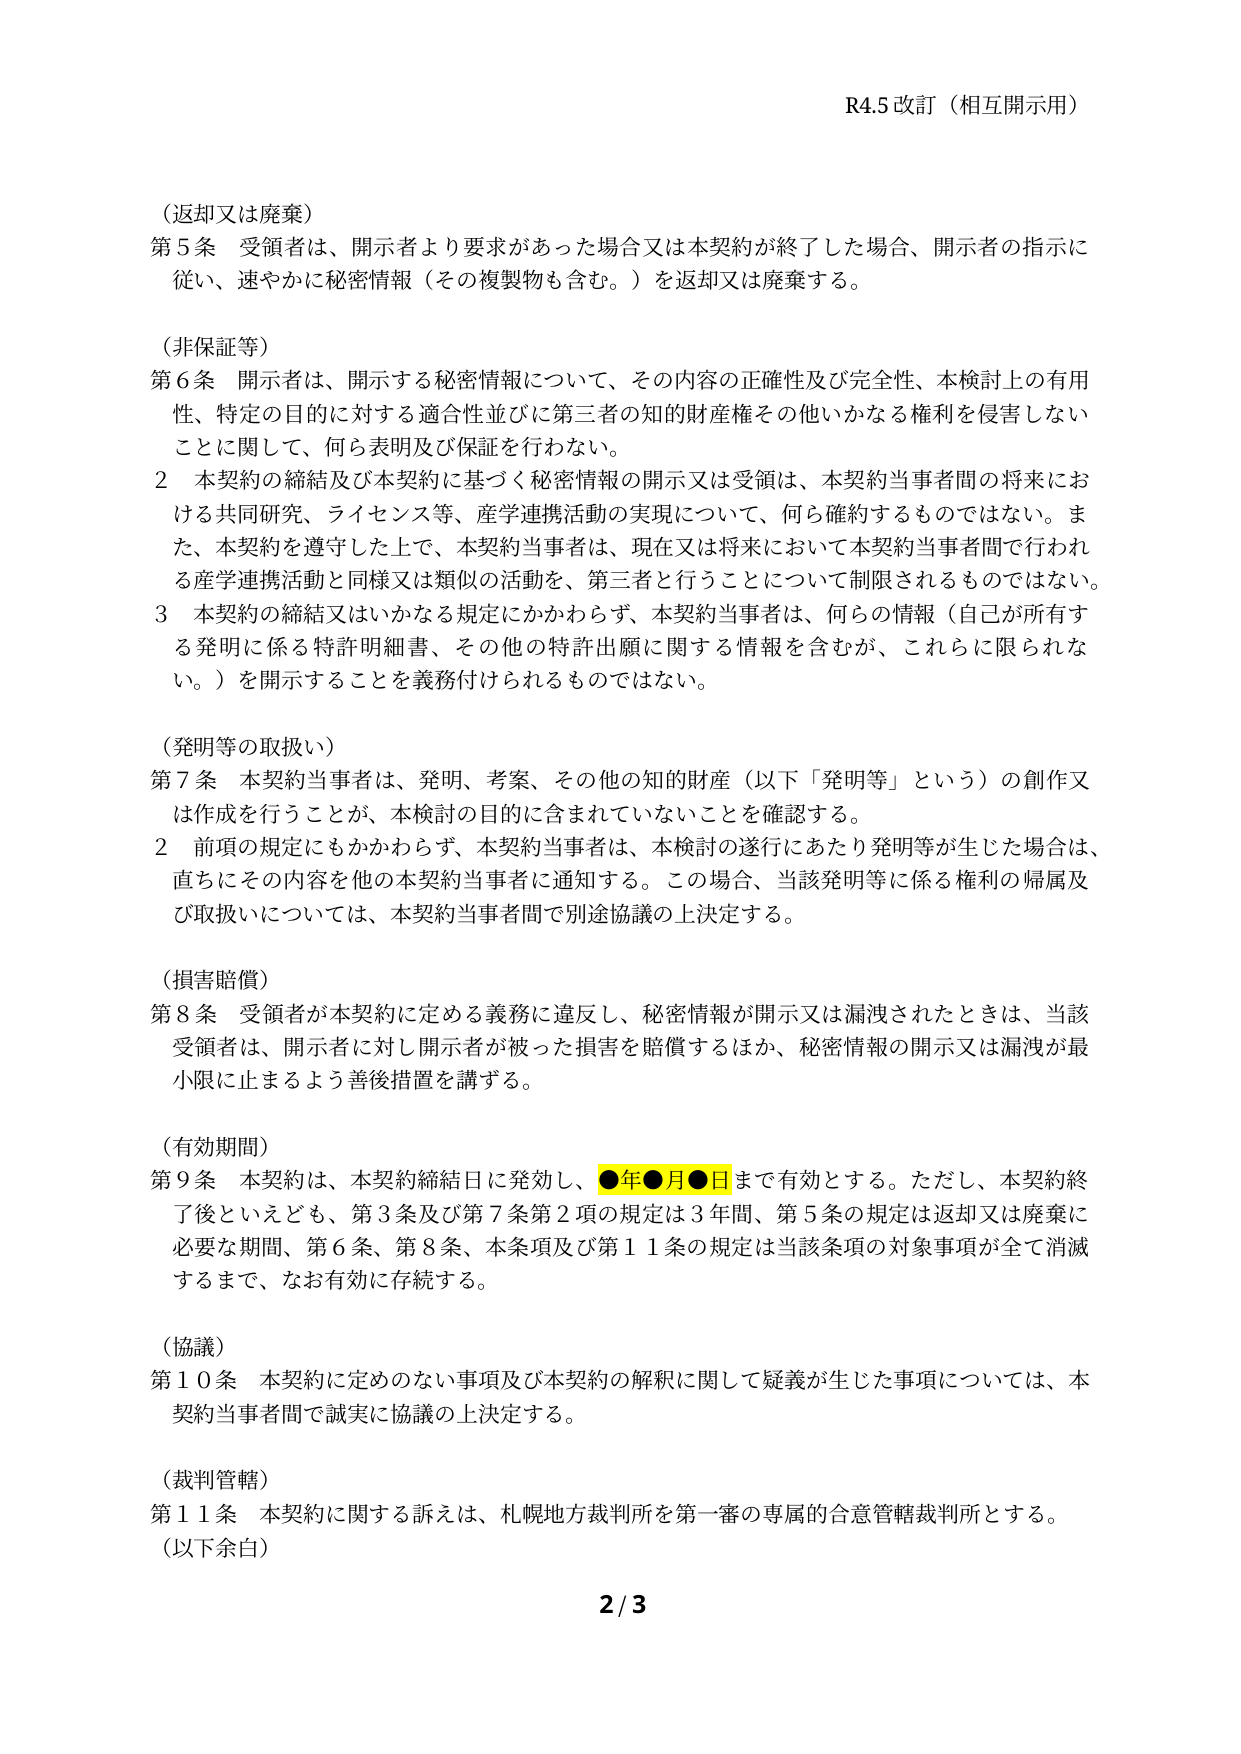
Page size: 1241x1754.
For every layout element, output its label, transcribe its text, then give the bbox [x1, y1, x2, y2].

text （裁判管轄） [150, 1462, 1090, 1495]
text （有効期間） [150, 1128, 1090, 1162]
text ２ 本契約の締結及び本契約に基づく秘密情報の開示又は受領は、本契約当事者間の将来における共同研究、ライセンス等、産学連携活動の実現について、何ら確約するものではない。また、本契約を遵守した上で、本契約当事者は、現在又は将来において本契約当事者間で行われる産学連携活動と同様又は類似の活動を、第三者と行うことについて制限されるものではない。 [150, 462, 1090, 595]
text （協議） [150, 1328, 1090, 1362]
text ２ 前項の規定にもかかわらず、本契約当事者は、本検討の遂行にあたり発明等が生じた場合は、直ちにその内容を他の本契約当事者に通知する。この場合、当該発明等に係る権利の帰属及び取扱いについては、本契約当事者間で別途協議の上決定する。 [150, 828, 1090, 928]
text ３ 本契約の締結又はいかなる規定にかかわらず、本契約当事者は、何らの情報（自己が所有する発明に係る特許明細書、その他の特許出願に関する情報を含むが、これらに限られない。）を開示することを義務付けられるものではない。 [150, 595, 1090, 695]
text 第５条 受領者は、開示者より要求があった場合又は本契約が終了した場合、開示者の指示に従い、速やかに秘密情報（その複製物も含む。）を返却又は廃棄する。 [150, 228, 1090, 295]
text 第６条 開示者は、開示する秘密情報について、その内容の正確性及び完全性、本検討上の有用性、特定の目的に対する適合性並びに第三者の知的財産権その他いかなる権利を侵害しないことに関して、何ら表明及び保証を行わない。 [150, 362, 1090, 462]
text 第１０条 本契約に定めのない事項及び本契約の解釈に関して疑義が生じた事項については、本契約当事者間で誠実に協議の上決定する。 [150, 1362, 1090, 1428]
text 第７条 本契約当事者は、発明、考案、その他の知的財産（以下「発明等」という）の創作又は作成を行うことが、本検討の目的に含まれていないことを確認する。 [150, 762, 1090, 828]
text 第９条 本契約は、本契約締結日に発効し、●年●月●日まで有効とする。ただし、本契約終了後といえども、第３条及び第７条第２項の規定は３年間、第５条の規定は返却又は廃棄に必要な期間、第６条、第８条、本条項及び第１１条の規定は当該条項の対象事項が全て消滅するまで、なお有効に存続する。 [150, 1162, 1090, 1295]
text （返却又は廃棄） [150, 195, 1090, 228]
text 第１１条 本契約に関する訴えは、札幌地方裁判所を第一審の専属的合意管轄裁判所とする。 [150, 1495, 1090, 1528]
text （非保証等） [150, 328, 1090, 362]
text 第８条 受領者が本契約に定める義務に違反し、秘密情報が開示又は漏洩されたときは、当該受領者は、開示者に対し開示者が被った損害を賠償するほか、秘密情報の開示又は漏洩が最小限に止まるよう善後措置を講ずる。 [150, 995, 1090, 1095]
text （損害賠償） [150, 962, 1090, 995]
text （発明等の取扱い） [150, 728, 1090, 762]
text （以下余白） [150, 1528, 1090, 1566]
